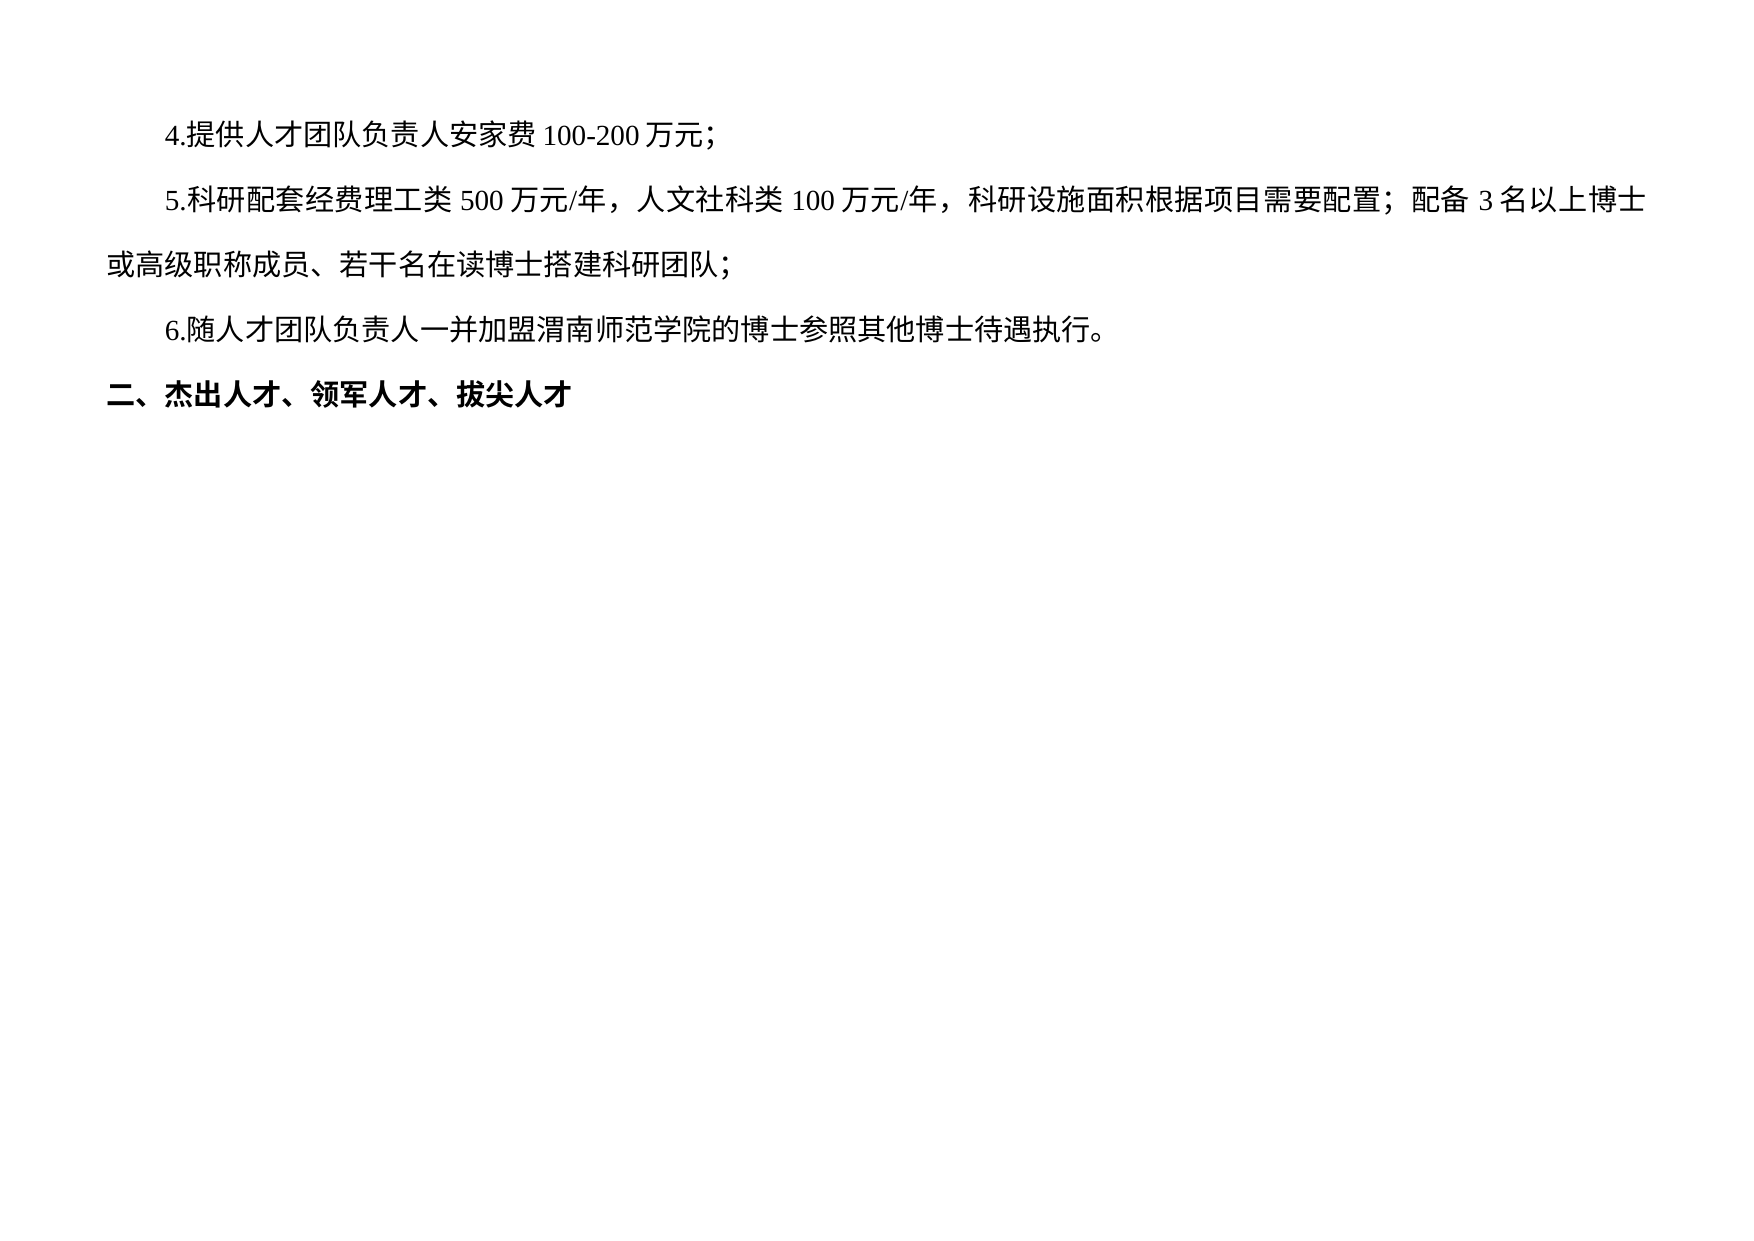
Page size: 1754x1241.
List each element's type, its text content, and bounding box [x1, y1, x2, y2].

text 6.随人才团队负责人一并加盟渭南师范学院的博士参照其他博士待遇执行。 [106, 295, 1648, 360]
text 二、杰出人才、领军人才、拔尖人才 [106, 360, 1648, 425]
text 4.提供人才团队负责人安家费100-200万元； [106, 100, 1648, 165]
text 5.科研配套经费理工类500万元/年，人文社科类100万元/年，科研设施面积根据项目需要配置；配备3名以上博士或高级职称成员、若干名在读博士搭建科研团队； [106, 165, 1648, 295]
